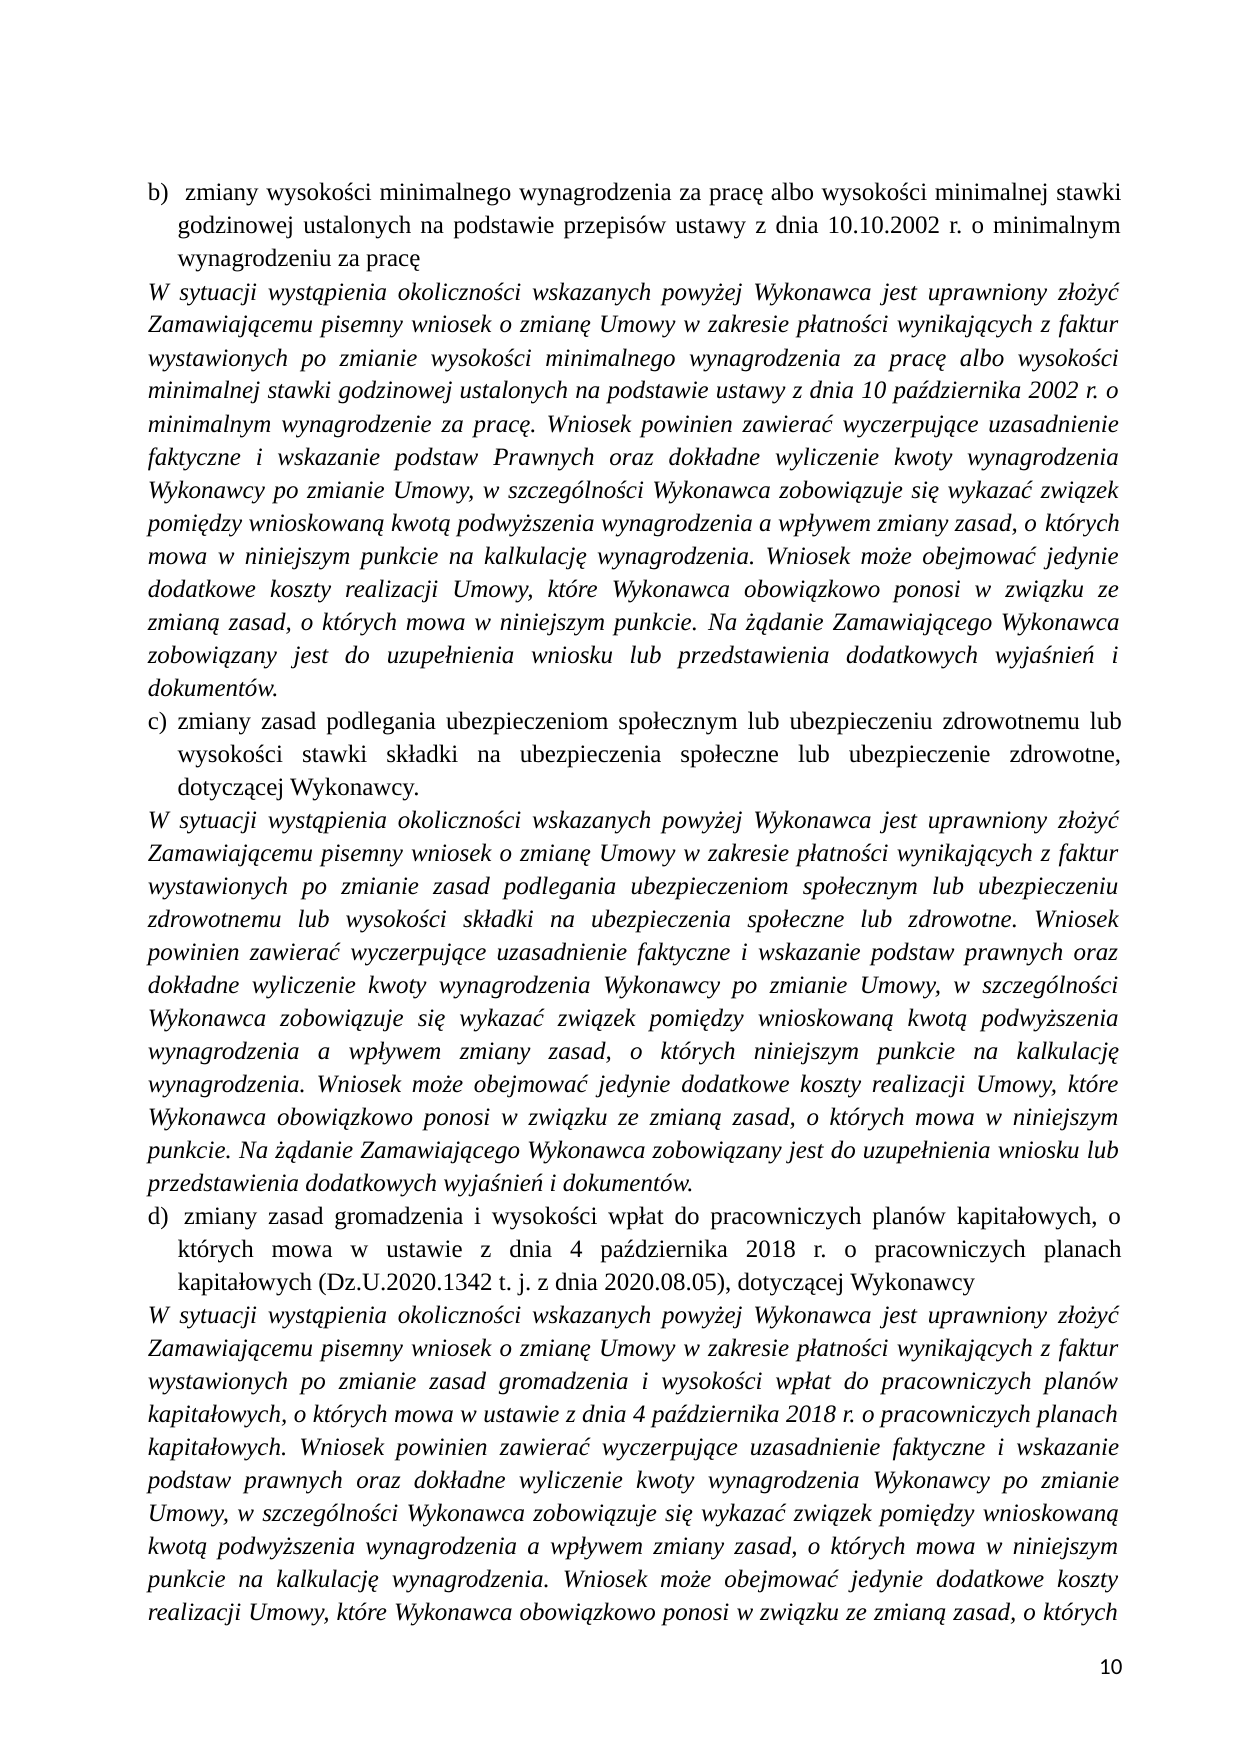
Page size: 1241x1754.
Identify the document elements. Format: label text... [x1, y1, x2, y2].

list zmiany zasad podlegania ubezpieczeniom społecznym lub ubezpieczeniu zdrowotnemu lub wysokości stawki składki na ubezpieczenia społeczne lub ubezpieczenie zdrowotne, dotyczącej Wykonawcy. [148, 706, 1122, 801]
list zmiany wysokości minimalnego wynagrodzenia za pracę albo wysokości minimalnej stawki godzinowej ustalonych na podstawie przepisów ustawy z dnia 10.10.2002 r. o minimalnym wynagrodzeniu za pracę [148, 177, 1122, 272]
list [148, 1300, 1122, 1626]
list W sytuacji wystąpienia okoliczności wskazanych powyżej Wykonawca jest uprawniony złożyć Zamawiającemu pisemny wniosek o zmianę Umowy w zakresie płatności wynikających z faktur wystawionych po zmianie wysokości minimalnego wynagrodzenia za pracę albo wysokości minimalnej stawki godzinowej ustalonych na podstawie ustawy z dnia 10 października 2002 r. o minimalnym wynagrodzenie za pracę. Wniosek powinien zawierać wyczerpujące uzasadnienie faktyczne i wskazanie podstaw Prawnych oraz dokładne wyliczenie kwoty wynagrodzenia Wykonawcy po zmianie Umowy, w szczególności Wykonawca zobowiązuje się wykazać związek pomiędzy wnioskowaną kwotą podwyższenia wynagrodzenia a wpływem zmiany zasad, o których mowa w niniejszym punkcie na kalkulację wynagrodzenia. Wniosek może obejmować jedynie dodatkowe koszty realizacji Umowy, które Wykonawca obowiązkowo ponosi w związku ze zmianą zasad, o których mowa w niniejszym punkcie. Na żądanie Zamawiającego Wykonawca zobowiązany jest do uzupełnienia wniosku lub przedstawienia dodatkowych wyjaśnień i dokumentów. [148, 277, 1122, 702]
list zmiany zasad gromadzenia i wysokości wpłat do pracowniczych planów kapitałowych, o których mowa w ustawie z dnia 4 października 2018 r. o pracowniczych planach kapitałowych (Dz.U.2020.1342 t. j. z dnia 2020.08.05), dotyczącej Wykonawcy [148, 1201, 1122, 1296]
list W sytuacji wystąpienia okoliczności wskazanych powyżej Wykonawca jest uprawniony złożyć Zamawiającemu pisemny wniosek o zmianę Umowy w zakresie płatności wynikających z faktur wystawionych po zmianie zasad podlegania ubezpieczeniom społecznym lub ubezpieczeniu zdrowotnemu lub wysokości składki na ubezpieczenia społeczne lub zdrowotne. Wniosek powinien zawierać wyczerpujące uzasadnienie faktyczne i wskazanie podstaw prawnych oraz dokładne wyliczenie kwoty wynagrodzenia Wykonawcy po zmianie Umowy, w szczególności Wykonawca zobowiązuje się wykazać związek pomiędzy wnioskowaną kwotą podwyższenia wynagrodzenia a wpływem zmiany zasad, o których niniejszym punkcie na kalkulację wynagrodzenia. Wniosek może obejmować jedynie dodatkowe koszty realizacji Umowy, które Wykonawca obowiązkowo ponosi w związku ze zmianą zasad, o których mowa w niniejszym punkcie. Na żądanie Zamawiającego Wykonawca zobowiązany jest do uzupełnienia wniosku lub przedstawienia dodatkowych wyjaśnień i dokumentów. [148, 805, 1122, 1197]
